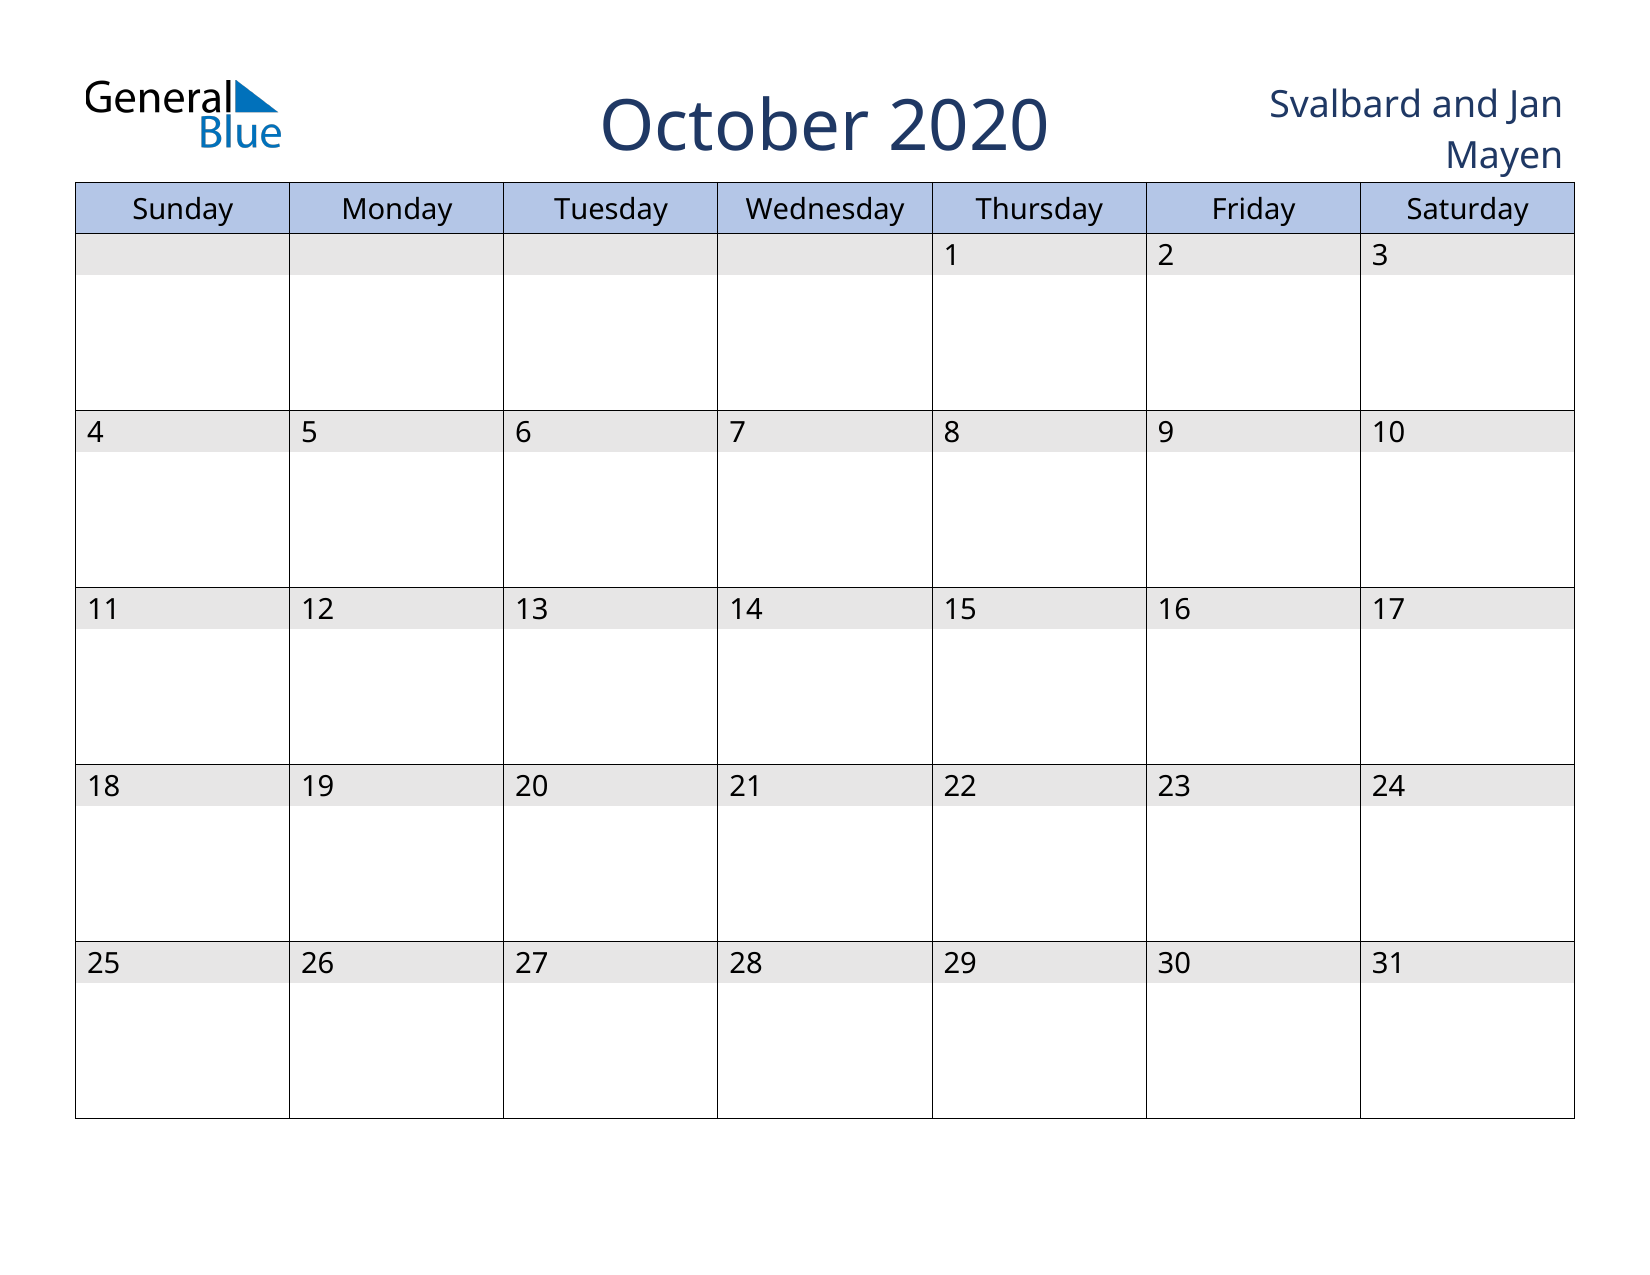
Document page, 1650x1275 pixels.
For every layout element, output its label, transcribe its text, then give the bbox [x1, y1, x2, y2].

table_cell [1361, 452, 1574, 587]
table_header October 2020 [504, 75, 1146, 182]
table_cell 17 [1361, 588, 1574, 629]
table_cell 21 [718, 765, 932, 806]
table_cell [718, 806, 932, 941]
table_cell [1147, 275, 1360, 410]
table_cell [933, 983, 1146, 1118]
table_cell [504, 234, 717, 275]
table_cell 18 [76, 765, 289, 806]
table_cell 23 [1147, 765, 1360, 806]
table_cell Monday [290, 183, 503, 233]
table_cell [290, 452, 503, 587]
table_cell Thursday [933, 183, 1146, 233]
table_cell Saturday [1361, 183, 1574, 233]
table_cell 28 [718, 942, 932, 983]
table_cell [933, 629, 1146, 764]
table_cell 19 [290, 765, 503, 806]
table_cell 14 [718, 588, 932, 629]
table_cell [290, 983, 503, 1118]
table_cell [718, 234, 932, 275]
table_cell [76, 452, 289, 587]
table_cell [1361, 275, 1574, 410]
table_cell 6 [504, 411, 717, 452]
table_cell [1147, 806, 1360, 941]
table_cell [1361, 806, 1574, 941]
table_cell [76, 629, 289, 764]
table_cell 22 [933, 765, 1146, 806]
table_cell 20 [504, 765, 717, 806]
table_cell 8 [933, 411, 1146, 452]
table_cell 31 [1361, 942, 1574, 983]
table_cell [933, 806, 1146, 941]
table_cell [1361, 983, 1574, 1118]
table_cell [290, 234, 503, 275]
table_cell [504, 275, 717, 410]
table_cell [1147, 452, 1360, 587]
table_cell [1361, 629, 1574, 764]
table_cell [1147, 629, 1360, 764]
table_cell [290, 629, 503, 764]
table_cell Wednesday [718, 183, 932, 233]
table_cell Tuesday [504, 183, 717, 233]
table_cell 25 [76, 942, 289, 983]
table_cell 26 [290, 942, 503, 983]
table_cell [718, 983, 932, 1118]
table_cell [1147, 983, 1360, 1118]
table_cell 29 [933, 942, 1146, 983]
table_cell [76, 234, 289, 275]
table_header Svalbard and Jan Mayen [1146, 75, 1574, 182]
table_cell [504, 452, 717, 587]
table_header [76, 75, 503, 182]
table_cell [290, 806, 503, 941]
table_cell [76, 275, 289, 410]
table_cell [504, 983, 717, 1118]
table_cell 1 [933, 234, 1146, 275]
table_cell [718, 452, 932, 587]
table_cell 16 [1147, 588, 1360, 629]
table_cell [76, 806, 289, 941]
table_cell Sunday [76, 183, 289, 233]
table_cell 30 [1147, 942, 1360, 983]
table_cell 13 [504, 588, 717, 629]
table_cell 27 [504, 942, 717, 983]
picture [86, 80, 281, 148]
table_cell [504, 629, 717, 764]
table_cell 15 [933, 588, 1146, 629]
table_cell 10 [1361, 411, 1574, 452]
table_cell [933, 452, 1146, 587]
table_cell 7 [718, 411, 932, 452]
table_cell [933, 275, 1146, 410]
table_cell 24 [1361, 765, 1574, 806]
table_cell 4 [76, 411, 289, 452]
table_cell 2 [1147, 234, 1360, 275]
table_cell [290, 275, 503, 410]
table_cell 12 [290, 588, 503, 629]
table_cell [718, 629, 932, 764]
table_cell 3 [1361, 234, 1574, 275]
table_cell [76, 983, 289, 1118]
table_cell [718, 275, 932, 410]
table_cell 11 [76, 588, 289, 629]
table_cell [504, 806, 717, 941]
table_cell Friday [1147, 183, 1360, 233]
table_cell 5 [290, 411, 503, 452]
table_cell 9 [1147, 411, 1360, 452]
